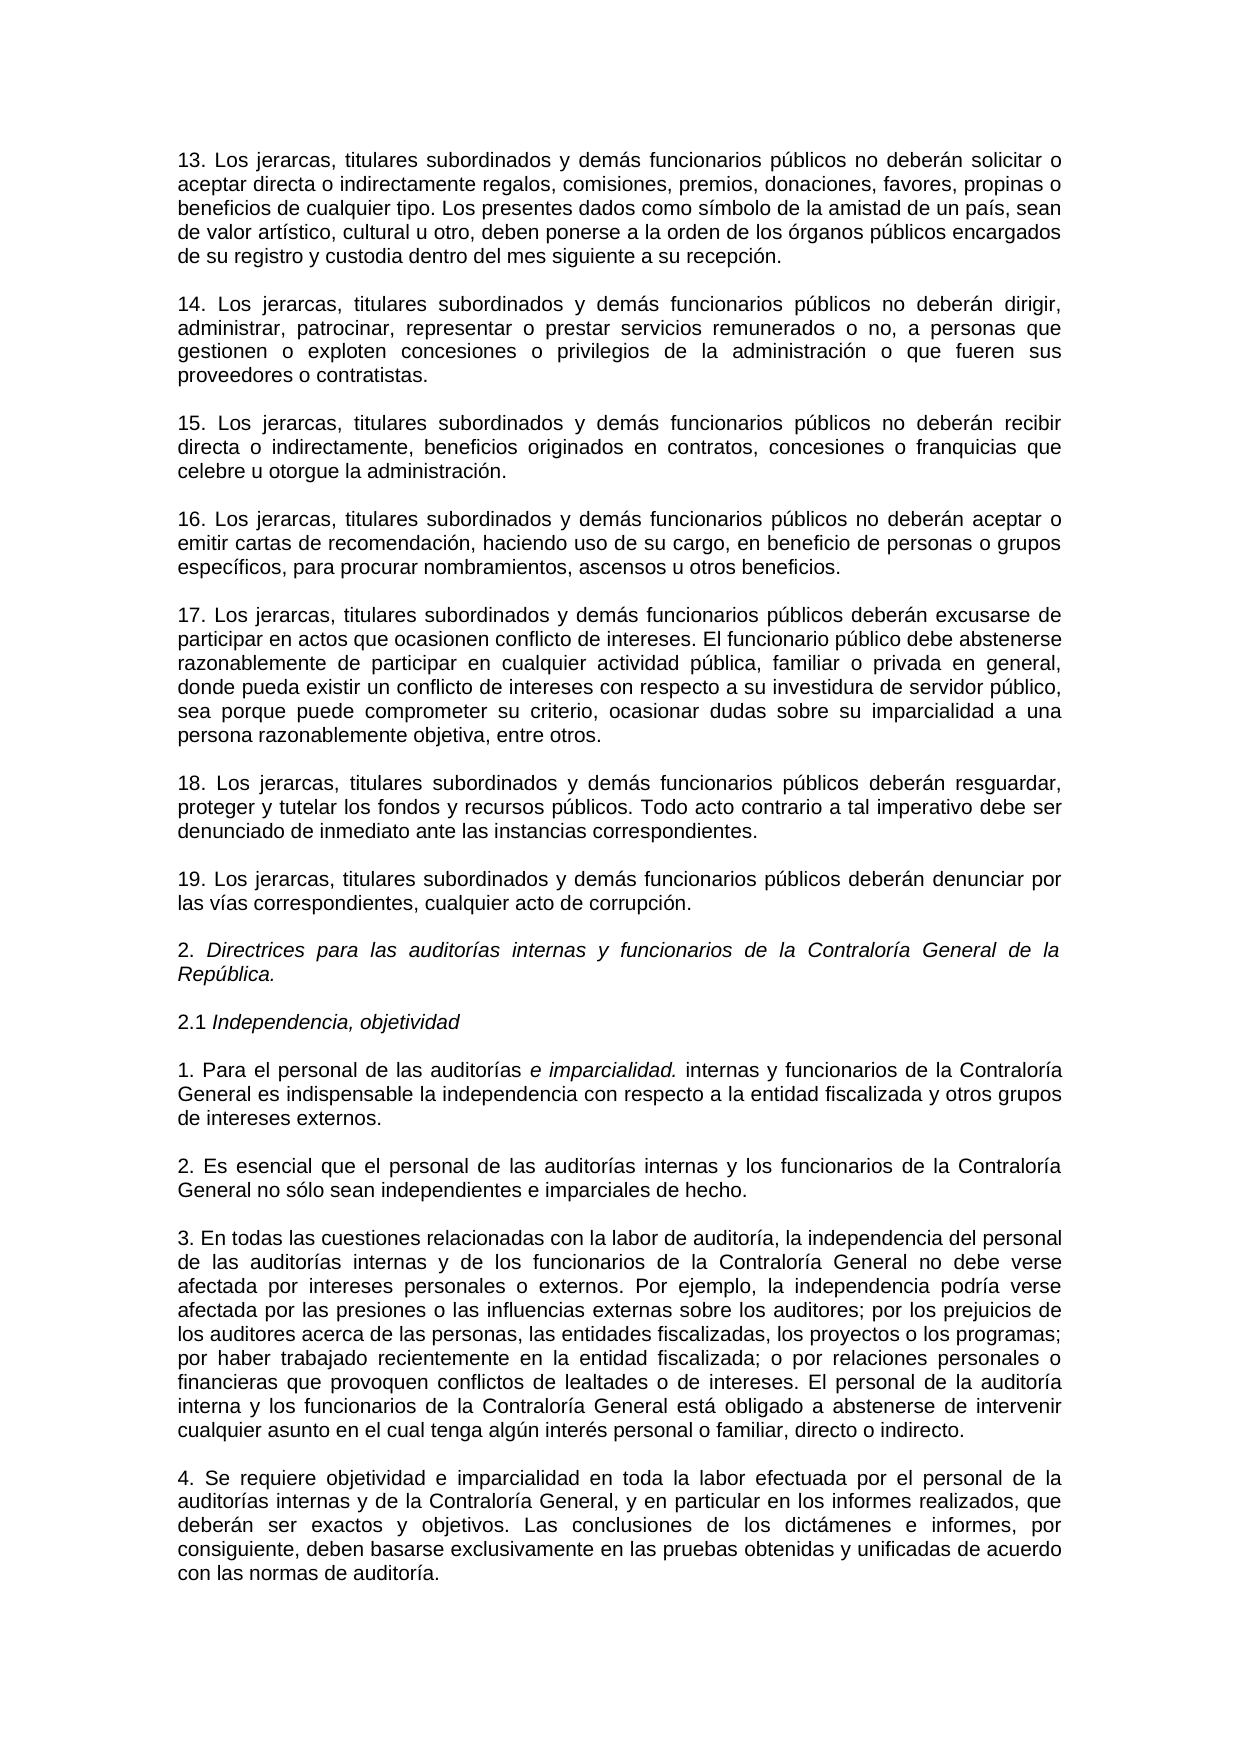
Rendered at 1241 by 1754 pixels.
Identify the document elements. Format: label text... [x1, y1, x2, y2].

text 18. Los jerarcas, titulares subordinados y demás funcionarios públicos deberán resguardar, proteger y tutelar los fondos y recursos públicos. Todo acto contrario a tal imperativo debe ser denunciado de inmediato ante las instancias correspondientes. [177, 771, 1063, 842]
text 2. Es esencial que el personal de las auditorías internas y los funcionarios de la Contraloría General no sólo sean independientes e imparciales de hecho. [177, 1154, 1063, 1202]
text 16. Los jerarcas, titulares subordinados y demás funcionarios públicos no deberán aceptar o emitir cartas de recomendación, haciendo uso de su cargo, en beneficio de personas o grupos específicos, para procurar nombramientos, ascensos u otros beneficios. [177, 507, 1063, 579]
text 17. Los jerarcas, titulares subordinados y demás funcionarios públicos deberán excusarse de participar en actos que ocasionen conflicto de intereses. El funcionario público debe abstenerse razonablemente de participar en cualquier actividad pública, familiar o privada en general, donde pueda existir un conflicto de intereses con respecto a su investidura de servidor público, sea porque puede comprometer su criterio, ocasionar dudas sobre su imparcialidad a una persona razonablemente objetiva, entre otros. [177, 603, 1063, 747]
text 14. Los jerarcas, titulares subordinados y demás funcionarios públicos no deberán dirigir, administrar, patrocinar, representar o prestar servicios remunerados o no, a personas que gestionen o exploten concesiones o privilegios de la administración o que fueren sus proveedores o contratistas. [177, 291, 1063, 387]
text 15. Los jerarcas, titulares subordinados y demás funcionarios públicos no deberán recibir directa o indirectamente, beneficios originados en contratos, concesiones o franquicias que celebre u otorgue la administración. [177, 411, 1063, 483]
text 3. En todas las cuestiones relacionadas con la labor de auditoría, la independencia del personal de las auditorías internas y de los funcionarios de la Contraloría General no debe verse afectada por intereses personales o externos. Por ejemplo, la independencia podría verse afectada por las presiones o las influencias externas sobre los auditores; por los prejuicios de los auditores acerca de las personas, las entidades fiscalizadas, los proyectos o los programas; por haber trabajado recientemente en la entidad fiscalizada; o por relaciones personales o financieras que provoquen conflictos de lealtades o de intereses. El personal de la auditoría interna y los funcionarios de la Contraloría General está obligado a abstenerse de intervenir cualquier asunto en el cual tenga algún interés personal o familiar, directo o indirecto. [177, 1226, 1063, 1441]
text 4. Se requiere objetividad e imparcialidad en toda la labor efectuada por el personal de la auditorías internas y de la Contraloría General, y en particular en los informes realizados, que deberán ser exactos y objetivos. Las conclusiones de los dictámenes e informes, por consiguiente, deben basarse exclusivamente en las pruebas obtenidas y unificadas de acuerdo con las normas de auditoría. [177, 1465, 1063, 1585]
text 2. Directrices para las auditorías internas y funcionarios de la Contraloría General de la República. [177, 938, 1063, 986]
text 13. Los jerarcas, titulares subordinados y demás funcionarios públicos no deberán solicitar o aceptar directa o indirectamente regalos, comisiones, premios, donaciones, favores, propinas o beneficios de cualquier tipo. Los presentes dados como símbolo de la amistad de un país, sean de valor artístico, cultural u otro, deben ponerse a la orden de los órganos públicos encargados de su registro y custodia dentro del mes siguiente a su recepción. [177, 148, 1063, 267]
text 19. Los jerarcas, titulares subordinados y demás funcionarios públicos deberán denunciar por las vías correspondientes, cualquier acto de corrupción. [177, 866, 1063, 914]
text 1. Para el personal de las auditorías e imparcialidad. internas y funcionarios de la Contraloría General es indispensable la independencia con respecto a la entidad fiscalizada y otros grupos de intereses externos. [177, 1058, 1063, 1130]
text 2.1 Independencia, objetividad [177, 1010, 1063, 1034]
